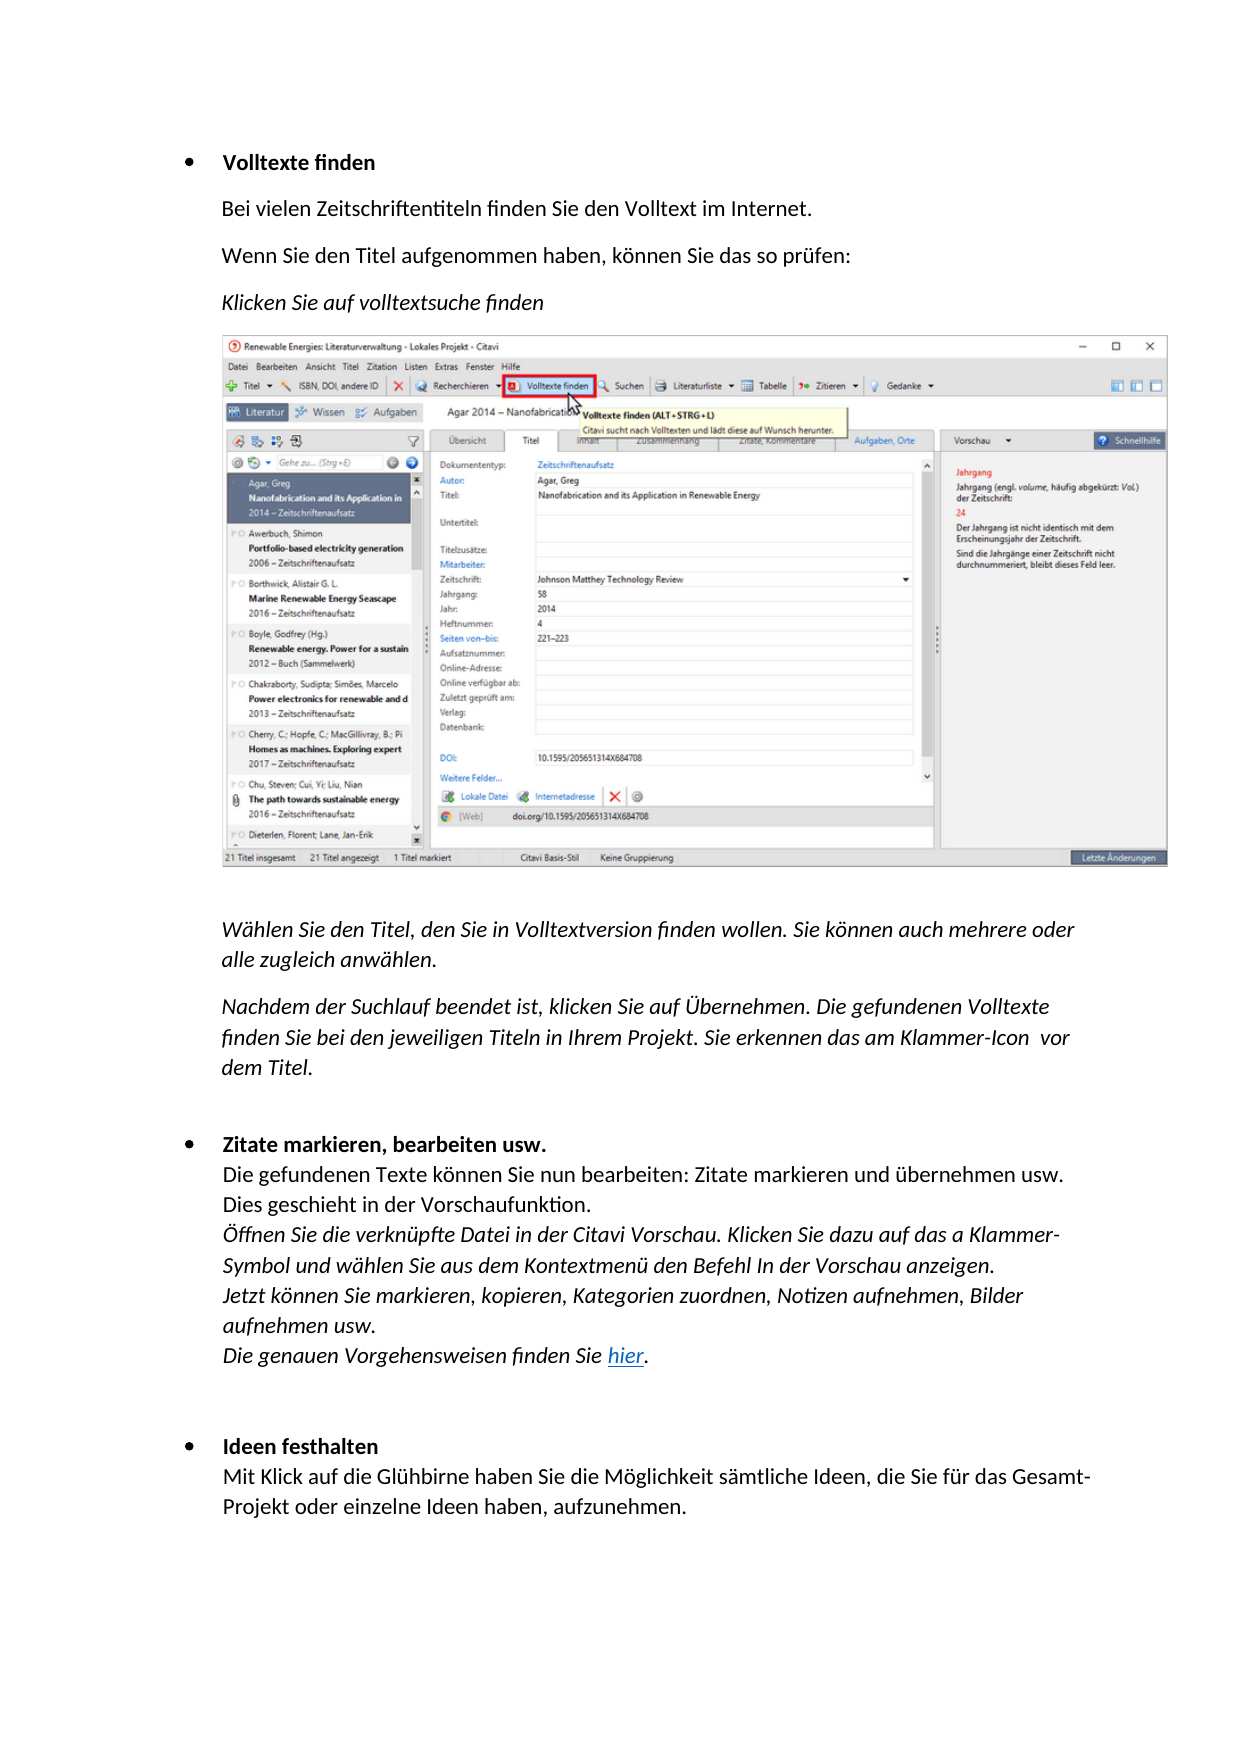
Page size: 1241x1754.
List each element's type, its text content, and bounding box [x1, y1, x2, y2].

list Ideen festhalten [185, 1432, 1093, 1460]
picture [222, 335, 1168, 867]
list Dies geschieht in der Vorschaufunktion. [223, 1190, 1093, 1218]
list Zitate markieren, bearbeiten usw. [185, 1130, 1093, 1158]
text Wählen Sie den Titel, den Sie in Volltextversion finden wollen. Sie können auch mehrere oder alle zugleich anwählen. [221, 915, 1093, 974]
list Öffnen Sie die verknüpfte Datei in der Citavi Vorschau. Klicken Sie dazu auf das a Klammer-Symbol und wählen Sie aus dem Kontextmenü den Befehl In der Vorschau anzeigen. [223, 1221, 1093, 1279]
list Mit Klick auf die Glühbirne haben Sie die Möglichkeit sämtliche Ideen, die Sie für das Gesamt-Projekt oder einzelne Ideen haben, aufzunehmen. [223, 1462, 1093, 1521]
list Jetzt können Sie markieren, kopieren, Kategorien zuordnen, Notizen aufnehmen, Bilder aufnehmen usw. [223, 1281, 1093, 1339]
text Bei vielen Zeitschriftentiteln finden Sie den Volltext im Internet. [148, 194, 1093, 222]
text Wenn Sie den Titel aufgenommen haben, können Sie das so prüfen: [148, 241, 1093, 269]
list Volltexte finden [185, 148, 1093, 176]
text Klicken Sie auf volltextsuche finden [148, 288, 1093, 316]
text Nachdem der Suchlauf beendet ist, klicken Sie auf Übernehmen. Die gefundenen Volltexte finden Sie bei den jeweiligen Titeln in Ihrem Projekt. Sie erkennen das am Klammer-Icon vor dem Titel. [221, 992, 1093, 1081]
list Die genauen Vorgehensweisen finden Sie hier. [223, 1341, 1093, 1369]
list Die gefundenen Texte können Sie nun bearbeiten: Zitate markieren und übernehmen usw. [223, 1160, 1093, 1188]
